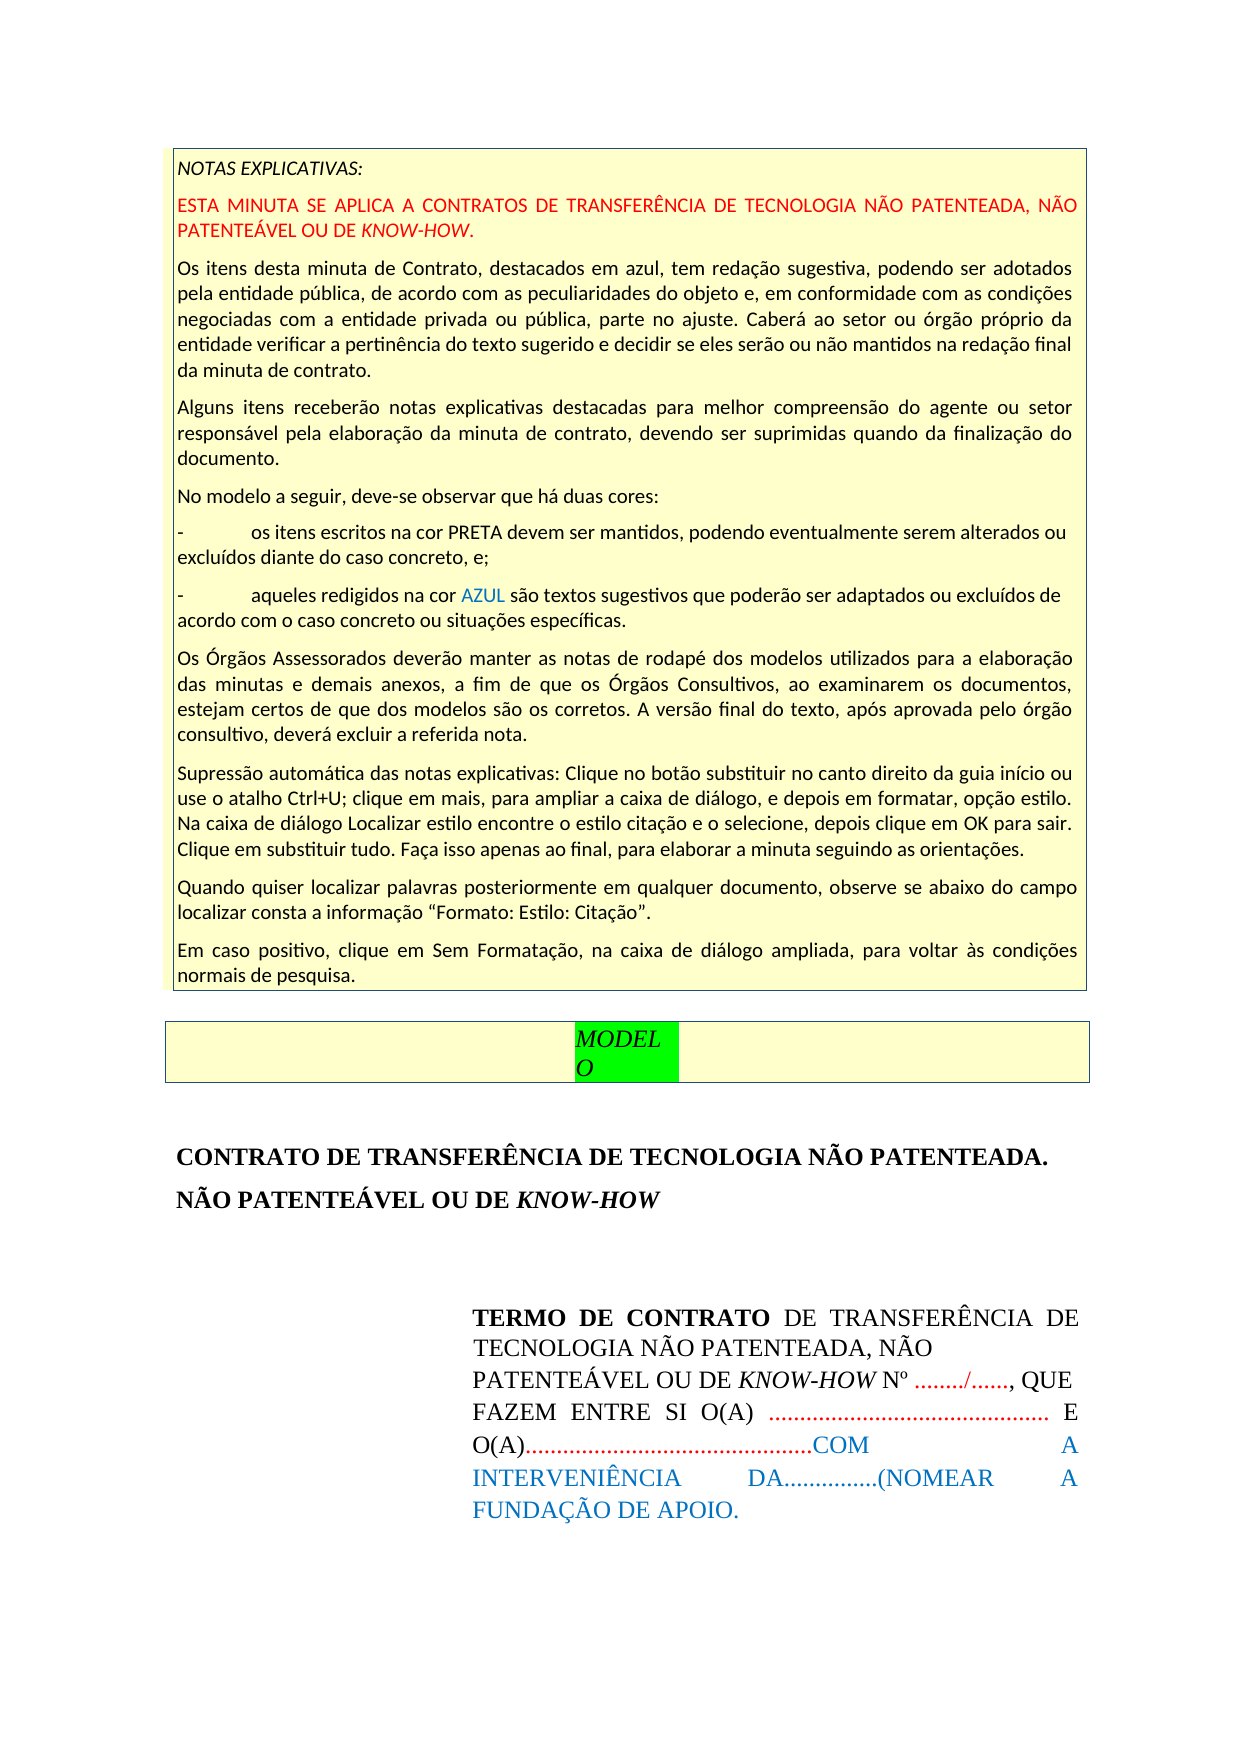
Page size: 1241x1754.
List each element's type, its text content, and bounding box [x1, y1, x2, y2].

text TERMO DE CONTRATO DE TRANSFERÊNCIA DE TECNOLOGIA NÃO PATENTEADA, NÃO [472, 1303, 1079, 1361]
text FAZEM ENTRE SI O(A) ............................................. E O(A)..............................................COM A INTERVENIÊNCIA DA...............(NOMEAR A FUNDAÇÃO DE APOIO. [472, 1397, 1078, 1524]
table_header [680, 1022, 1089, 1082]
table_header MODELO [575, 1022, 679, 1082]
text PATENTEÁVEL OU DE KNOW-HOW Nº ......../......, QUE [472, 1365, 1079, 1394]
table_header NOTAS EXPLICATIVAS: ESTA MINUTA SE APLICA A CONTRATOS DE TRANSFERÊNCIA DE TECNOLOGIA NÃO PATENTEADA, NÃO PATENTEÁVEL OU DE KNOW-HOW. Os itens desta minuta de Contrato, destacados em azul, tem redação sugestiva, podendo ser adotados pela entidade pública, de acordo com as peculiaridades do objeto e, em conformidade com as condições negociadas com a entidade privada ou pública, parte no ajuste. Caberá ao setor ou órgão próprio da entidade verificar a pertinência do texto sugerido e decidir se eles serão ou não mantidos na redação final da minuta de contrato. Alguns itens receberão notas explicativas destacadas para melhor compreensão do agente ou setor responsável pela elaboração da minuta de contrato, devendo ser suprimidas quando da finalização do documento. No modelo a seguir, deve-se observar que há duas cores: os itens escritos na cor PRETA devem ser mantidos, podendo eventualmente serem alterados ou excluídos diante do caso concreto, e; aqueles redigidos na cor AZUL são textos sugestivos que poderão ser adaptados ou excluídos de acordo com o caso concreto ou situações específicas. Os Órgãos Assessorados deverão manter as notas de rodapé dos modelos utilizados para a elaboração das minutas e demais anexos, a fim de que os Órgãos Consultivos, ao examinarem os documentos, estejam certos de que dos modelos são os corretos. A versão final do texto, após aprovada pelo órgão consultivo, deverá excluir a referida nota. Supressão automática das notas explicativas: Clique no botão substituir no canto direito da guia início ou use o atalho Ctrl+U; clique em mais, para ampliar a caixa de diálogo, e depois em formatar, opção estilo. Na caixa de diálogo Localizar estilo encontre o estilo citação e o selecione, depois clique em OK para sair. Clique em substituir tudo. Faça isso apenas ao final, para elaborar a minuta seguindo as orientações. Quando quiser localizar palavras posteriormente em qualquer documento, observe se abaixo do campo localizar consta a informação “Formato: Estilo: Citação”. Em caso positivo, clique em Sem Formatação, na caixa de diálogo ampliada, para voltar às condições normais de pesquisa. [174, 149, 1086, 990]
table_header [163, 148, 173, 990]
text CONTRATO DE TRANSFERÊNCIA DE TECNOLOGIA NÃO PATENTEADA. [176, 1142, 1093, 1171]
table_header [166, 1022, 575, 1082]
subtitle NÃO PATENTEÁVEL OU DE KNOW-HOW [176, 1185, 1093, 1213]
